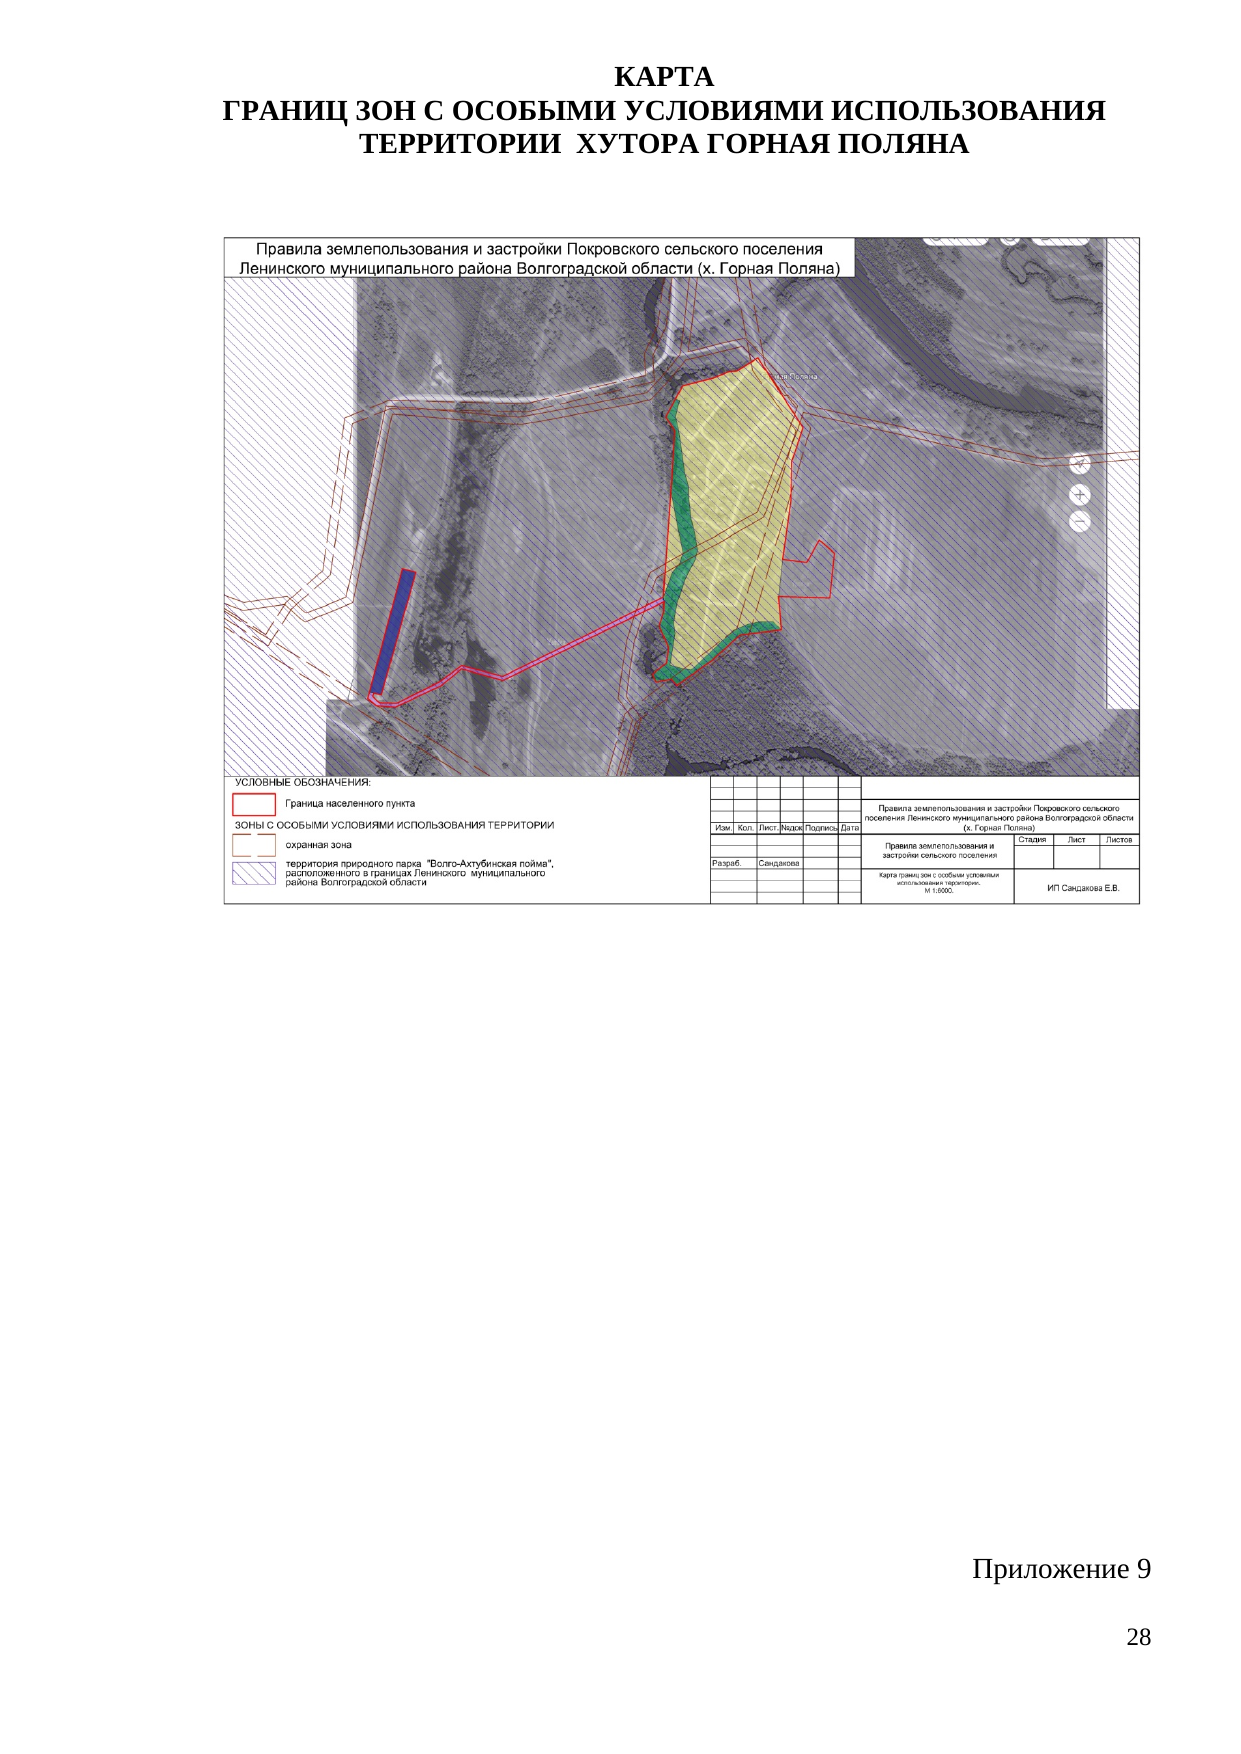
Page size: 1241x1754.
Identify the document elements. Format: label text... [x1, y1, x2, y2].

title КАРТА [177, 59, 1152, 93]
text Приложение 9 [177, 1552, 1152, 1585]
picture [177, 226, 1151, 915]
title ГРАНИЦ ЗОН С ОСОБЫМИ УСЛОВИЯМИ ИСПОЛЬЗОВАНИЯ [177, 93, 1152, 126]
title ТЕРРИТОРИИ ХУТОРА ГОРНАЯ ПОЛЯНА [177, 126, 1152, 160]
